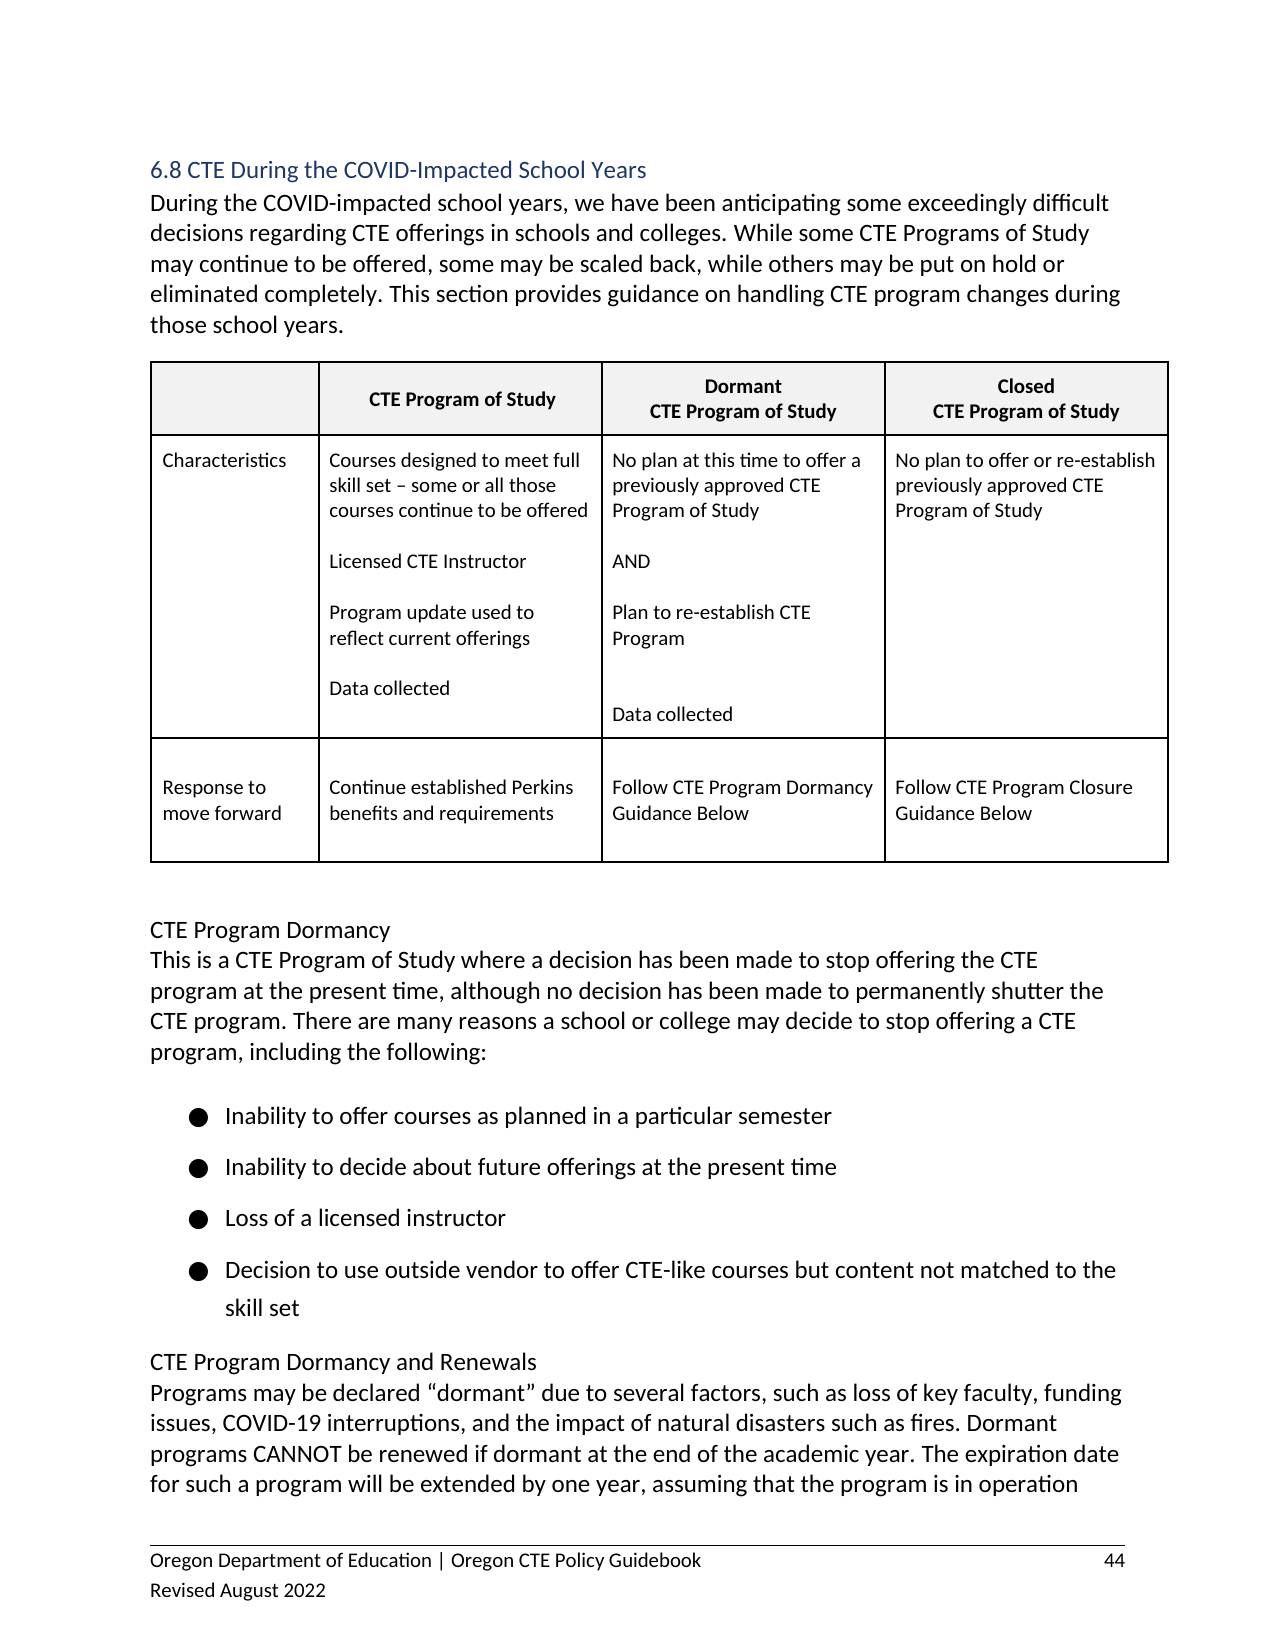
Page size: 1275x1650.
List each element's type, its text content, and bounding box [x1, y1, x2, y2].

list Decision to use outside vendor to offer CTE-like courses but content not matched to the skill set [187, 1241, 1125, 1323]
subtitle 6.8 CTE During the COVID-Impacted School Years [150, 154, 1125, 185]
table_cell No plan to offer or re-establish previously approved CTE Program of Study [886, 436, 1167, 737]
list Inability to offer courses as planned in a particular semester [187, 1087, 1125, 1139]
table_header Dormant CTE Program of Study [603, 363, 884, 434]
table_cell Follow CTE Program Dormancy Guidance Below [603, 739, 884, 861]
table_cell Courses designed to meet full skill set – some or all those courses continue to be offered Licensed CTE Instructor Program update used to reflect current offerings Data collected [320, 436, 601, 737]
list Loss of a licensed instructor [187, 1190, 1125, 1241]
text CTE Program Dormancy This is a CTE Program of Study where a decision has been made to stop offering the CTE program at the present time, although no decision has been made to permanently shutter the CTE program. There are many reasons a school or college may decide to stop offering a CTE program, including the following: [150, 914, 1125, 1067]
list Inability to decide about future offerings at the present time [187, 1139, 1125, 1190]
table_cell Follow CTE Program Closure Guidance Below [886, 739, 1167, 861]
table_header CTE Program of Study [320, 363, 601, 434]
table_cell No plan at this time to offer a previously approved CTE Program of Study AND Plan to re-establish CTE Program Data collected [603, 436, 884, 737]
table_header Closed CTE Program of Study [886, 363, 1167, 434]
table_cell Characteristics [152, 436, 318, 737]
table_header [152, 363, 318, 434]
text During the COVID-impacted school years, we have been anticipating some exceedingly difficult decisions regarding CTE offerings in schools and colleges. While some CTE Programs of Study may continue to be offered, some may be scaled back, while others may be put on hold or eliminated completely. This section provides guidance on handling CTE program changes during those school years. [150, 187, 1125, 340]
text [150, 1346, 1125, 1499]
table_cell Continue established Perkins benefits and requirements [320, 739, 601, 861]
table_cell Response to move forward [152, 739, 318, 861]
